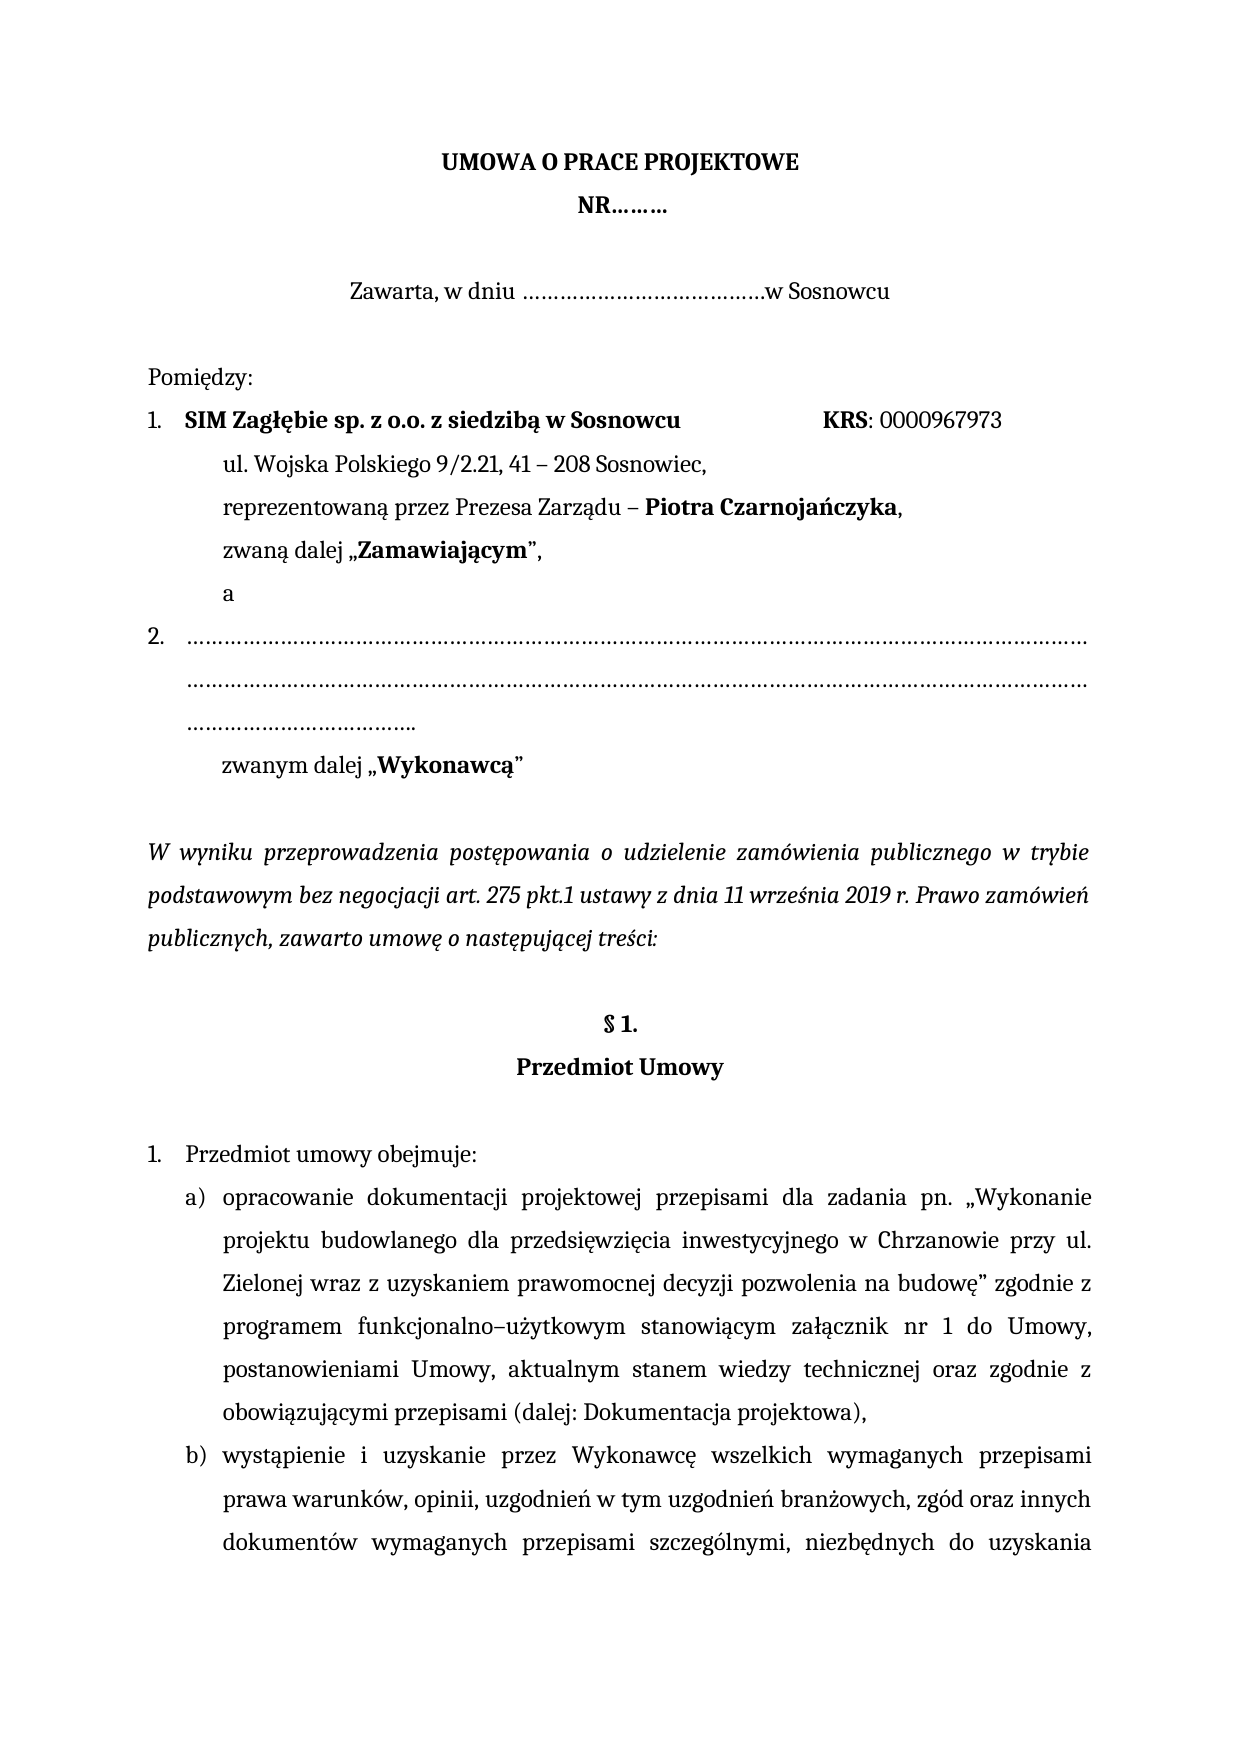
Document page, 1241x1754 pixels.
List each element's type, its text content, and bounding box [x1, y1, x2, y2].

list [185, 1441, 1093, 1556]
text a [223, 579, 1093, 608]
text Przedmiot Umowy [148, 1053, 1093, 1082]
text § 1. [148, 1010, 1093, 1039]
text reprezentowaną przez Prezesa Zarządu – Piotra Czarnojańczyka, [223, 493, 1093, 521]
text UMOWA O PRACE PROJEKTOWE [148, 148, 1093, 176]
list Przedmiot umowy obejmuje: [148, 1139, 1093, 1168]
list SIM Zagłębie sp. z o.o. z siedzibą w Sosnowcu KRS: 0000967973 [148, 406, 1093, 435]
list opracowanie dokumentacji projektowej przepisami dla zadania pn. „Wykonanie projektu budowlanego dla przedsięwzięcia inwestycyjnego w Chrzanowie przy ul. Zielonej wraz z uzyskaniem prawomocnej decyzji pozwolenia na budowę” zgodnie z programem funkcjonalno–użytkowym stanowiącym załącznik nr 1 do Umowy, postanowieniami Umowy, aktualnym stanem wiedzy technicznej oraz zgodnie z obowiązującymi przepisami (dalej: Dokumentacja projektowa), [185, 1183, 1093, 1427]
text zwanym dalej „Wykonawcą” [148, 751, 1093, 780]
text zwaną dalej „Zamawiającym”, [223, 536, 1093, 564]
text ul. Wojska Polskiego 9/2.21, 41 – 208 Sosnowiec, [223, 449, 1093, 478]
list ………………………………………………………………………………………………………………………………………………………………………………………………………………………………………………………………………………………………. [148, 622, 1093, 737]
text W wyniku przeprowadzenia postępowania o udzielenie zamówienia publicznego w trybie podstawowym bez negocjacji art. 275 pkt.1 ustawy z dnia 11 września 2019 r. Prawo zamówień publicznych, zawarto umowę o następującej treści: [148, 838, 1093, 953]
text Zawarta, w dniu …………………………………w Sosnowcu [148, 277, 1093, 306]
text NR……… [148, 191, 1093, 219]
text Pomiędzy: [148, 363, 1093, 392]
